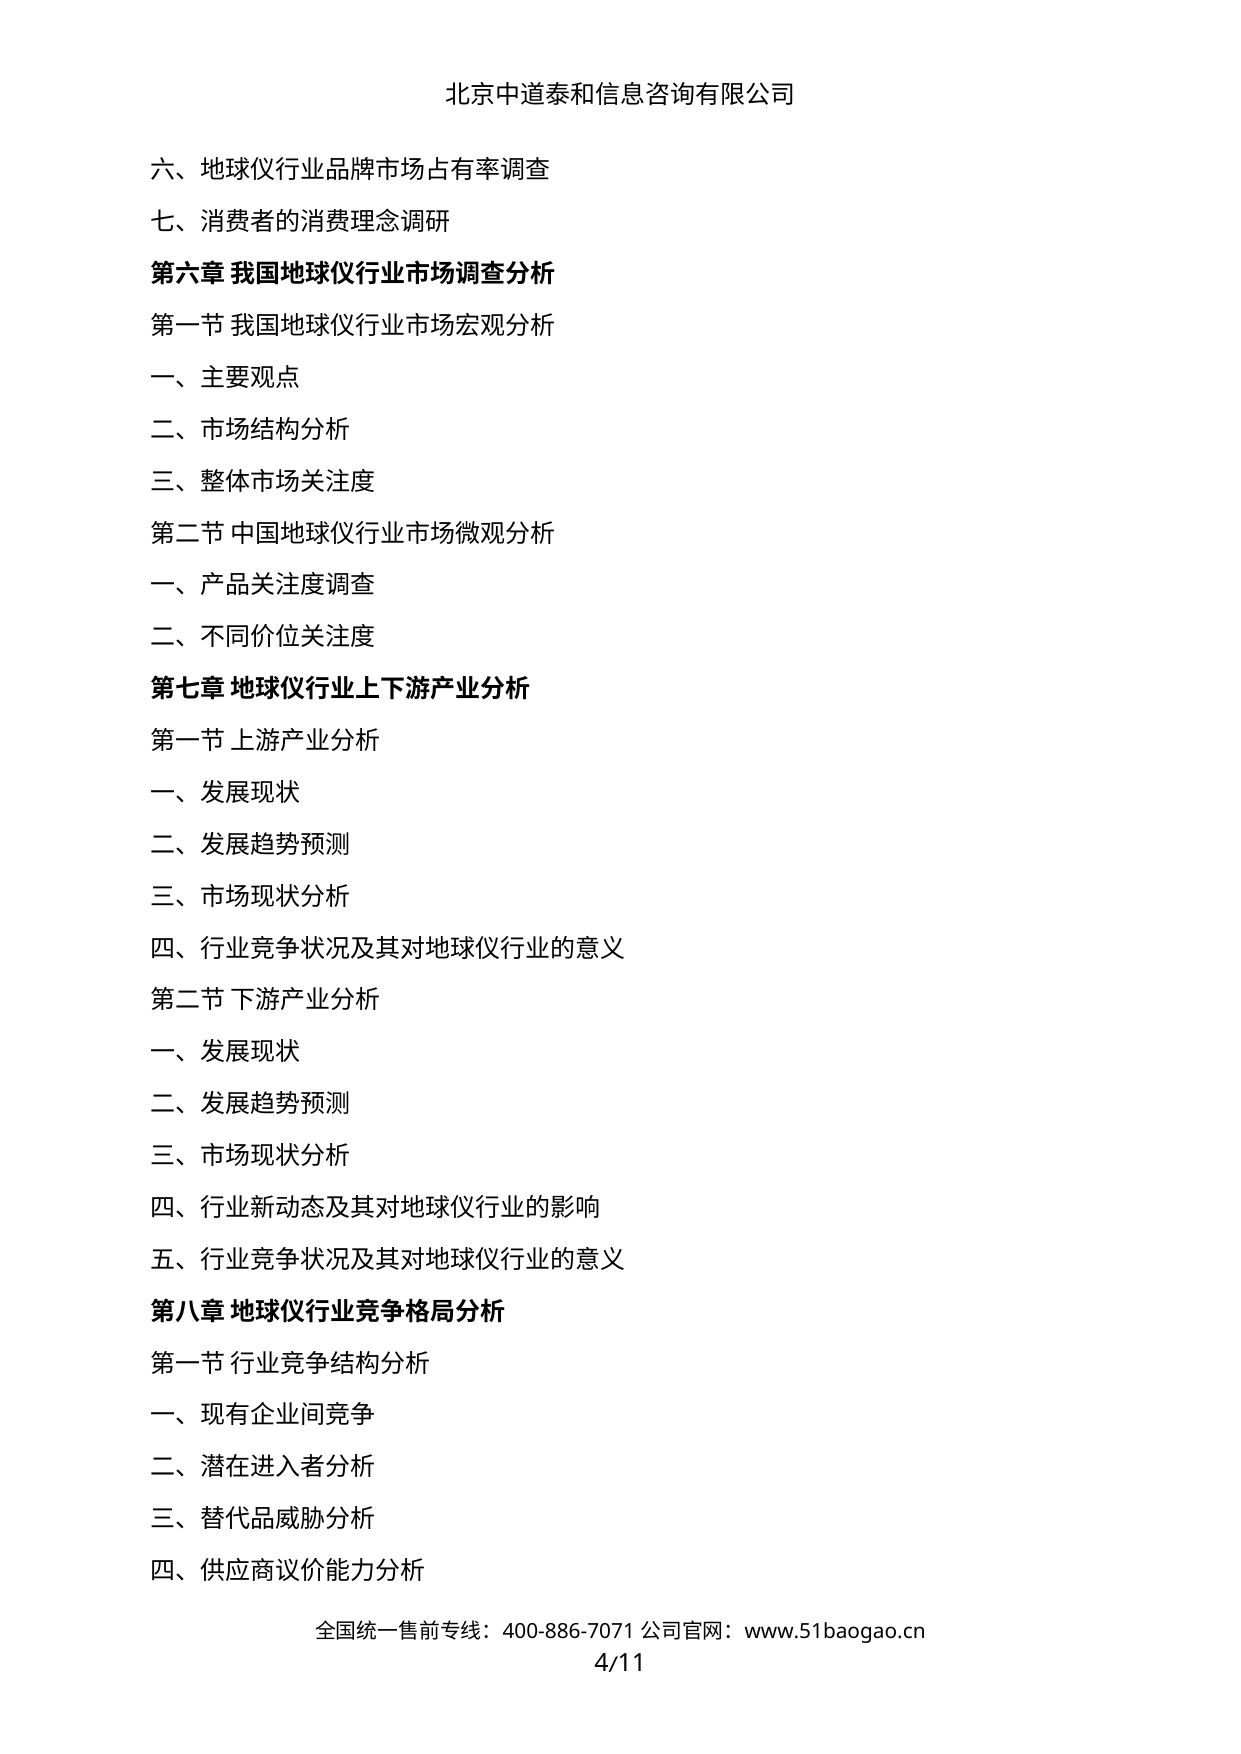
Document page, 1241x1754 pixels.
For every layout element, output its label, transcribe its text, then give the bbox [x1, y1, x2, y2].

text 一、现有企业间竞争 [150, 1395, 1090, 1431]
text 一、产品关注度调查 [150, 565, 1090, 601]
text 第七章 地球仪行业上下游产业分析 [150, 669, 1090, 705]
text 一、主要观点 [150, 357, 1090, 394]
text 第一节 上游产业分析 [150, 721, 1090, 757]
text 二、市场结构分析 [150, 409, 1090, 446]
text 第一节 我国地球仪行业市场宏观分析 [150, 306, 1090, 342]
text 六、地球仪行业品牌市场占有率调查 [150, 150, 1090, 186]
text 三、替代品威胁分析 [150, 1499, 1090, 1535]
text 二、发展趋势预测 [150, 824, 1090, 861]
text 三、整体市场关注度 [150, 461, 1090, 497]
text 四、行业竞争状况及其对地球仪行业的意义 [150, 928, 1090, 964]
text 七、消费者的消费理念调研 [150, 202, 1090, 238]
text 一、发展现状 [150, 772, 1090, 809]
text 第二节 下游产业分析 [150, 980, 1090, 1016]
text 第一节 行业竞争结构分析 [150, 1343, 1090, 1379]
text 第六章 我国地球仪行业市场调查分析 [150, 254, 1090, 290]
text 一、发展现状 [150, 1032, 1090, 1068]
text 三、市场现状分析 [150, 876, 1090, 912]
text 三、市场现状分析 [150, 1136, 1090, 1172]
text 二、潜在进入者分析 [150, 1447, 1090, 1483]
text 二、不同价位关注度 [150, 617, 1090, 653]
text 第二节 中国地球仪行业市场微观分析 [150, 513, 1090, 549]
text 二、发展趋势预测 [150, 1084, 1090, 1120]
text 五、行业竞争状况及其对地球仪行业的意义 [150, 1239, 1090, 1276]
text 第八章 地球仪行业竞争格局分析 [150, 1291, 1090, 1327]
text 四、行业新动态及其对地球仪行业的影响 [150, 1187, 1090, 1224]
text 四、供应商议价能力分析 [150, 1551, 1090, 1587]
